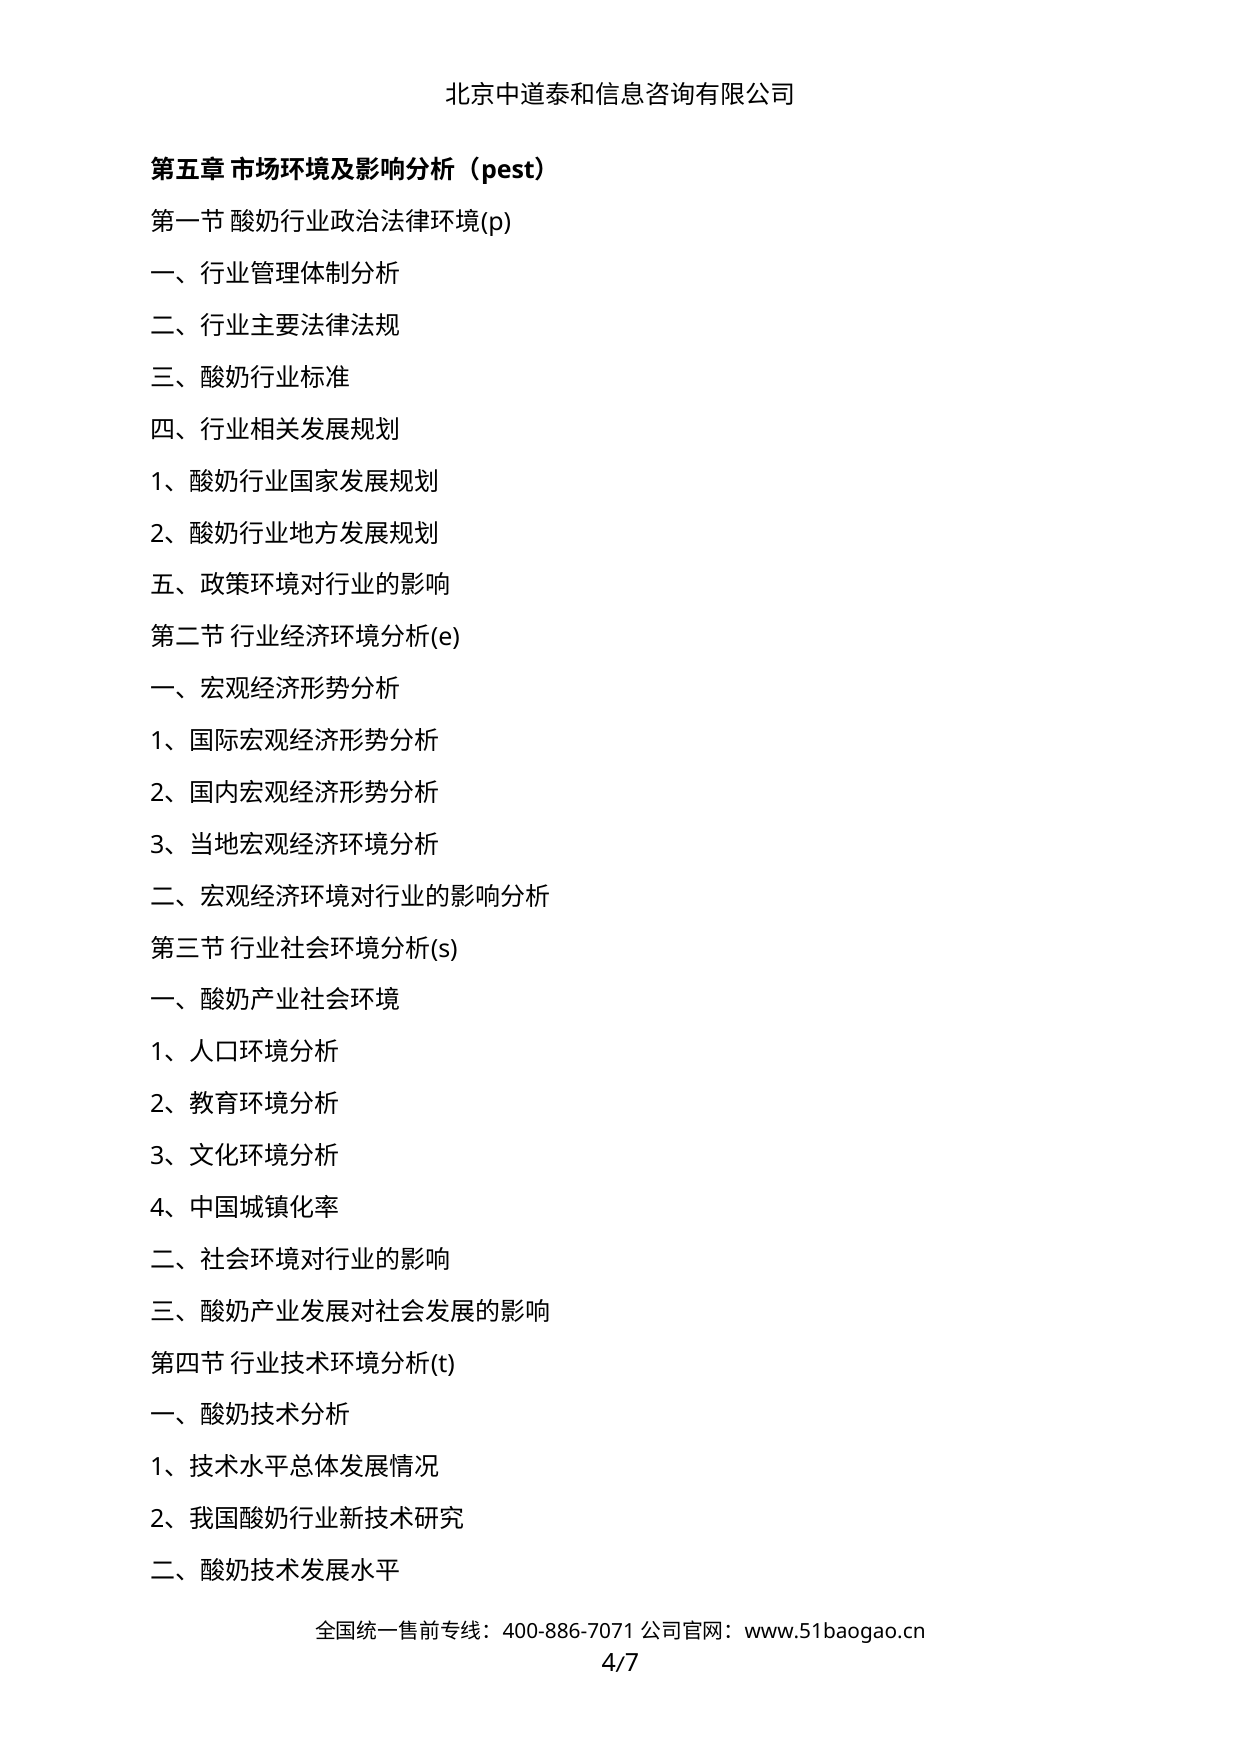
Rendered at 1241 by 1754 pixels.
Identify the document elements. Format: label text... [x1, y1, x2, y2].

text 第一节 酸奶行业政治法律环境(p) [150, 202, 1090, 238]
text 五、政策环境对行业的影响 [150, 565, 1090, 601]
text 一、宏观经济形势分析 [150, 669, 1090, 705]
text 三、酸奶行业标准 [150, 357, 1090, 394]
text 一、酸奶技术分析 [150, 1395, 1090, 1431]
text 2、国内宏观经济形势分析 [150, 772, 1090, 809]
text 四、行业相关发展规划 [150, 409, 1090, 446]
text 1、人口环境分析 [150, 1032, 1090, 1068]
text 二、宏观经济环境对行业的影响分析 [150, 876, 1090, 912]
text 4、中国城镇化率 [150, 1187, 1090, 1224]
text 第三节 行业社会环境分析(s) [150, 928, 1090, 964]
text 3、文化环境分析 [150, 1136, 1090, 1172]
text 一、酸奶产业社会环境 [150, 980, 1090, 1016]
text 3、当地宏观经济环境分析 [150, 824, 1090, 861]
text 二、酸奶技术发展水平 [150, 1551, 1090, 1587]
text 2、教育环境分析 [150, 1084, 1090, 1120]
text 1、技术水平总体发展情况 [150, 1447, 1090, 1483]
text 2、酸奶行业地方发展规划 [150, 513, 1090, 549]
text 1、国际宏观经济形势分析 [150, 721, 1090, 757]
text 一、行业管理体制分析 [150, 254, 1090, 290]
text 二、行业主要法律法规 [150, 306, 1090, 342]
text 第二节 行业经济环境分析(e) [150, 617, 1090, 653]
text 三、酸奶产业发展对社会发展的影响 [150, 1291, 1090, 1327]
text 1、酸奶行业国家发展规划 [150, 461, 1090, 497]
text 第四节 行业技术环境分析(t) [150, 1343, 1090, 1379]
text 二、社会环境对行业的影响 [150, 1239, 1090, 1276]
text 2、我国酸奶行业新技术研究 [150, 1499, 1090, 1535]
text 第五章 市场环境及影响分析（pest） [150, 150, 1090, 186]
